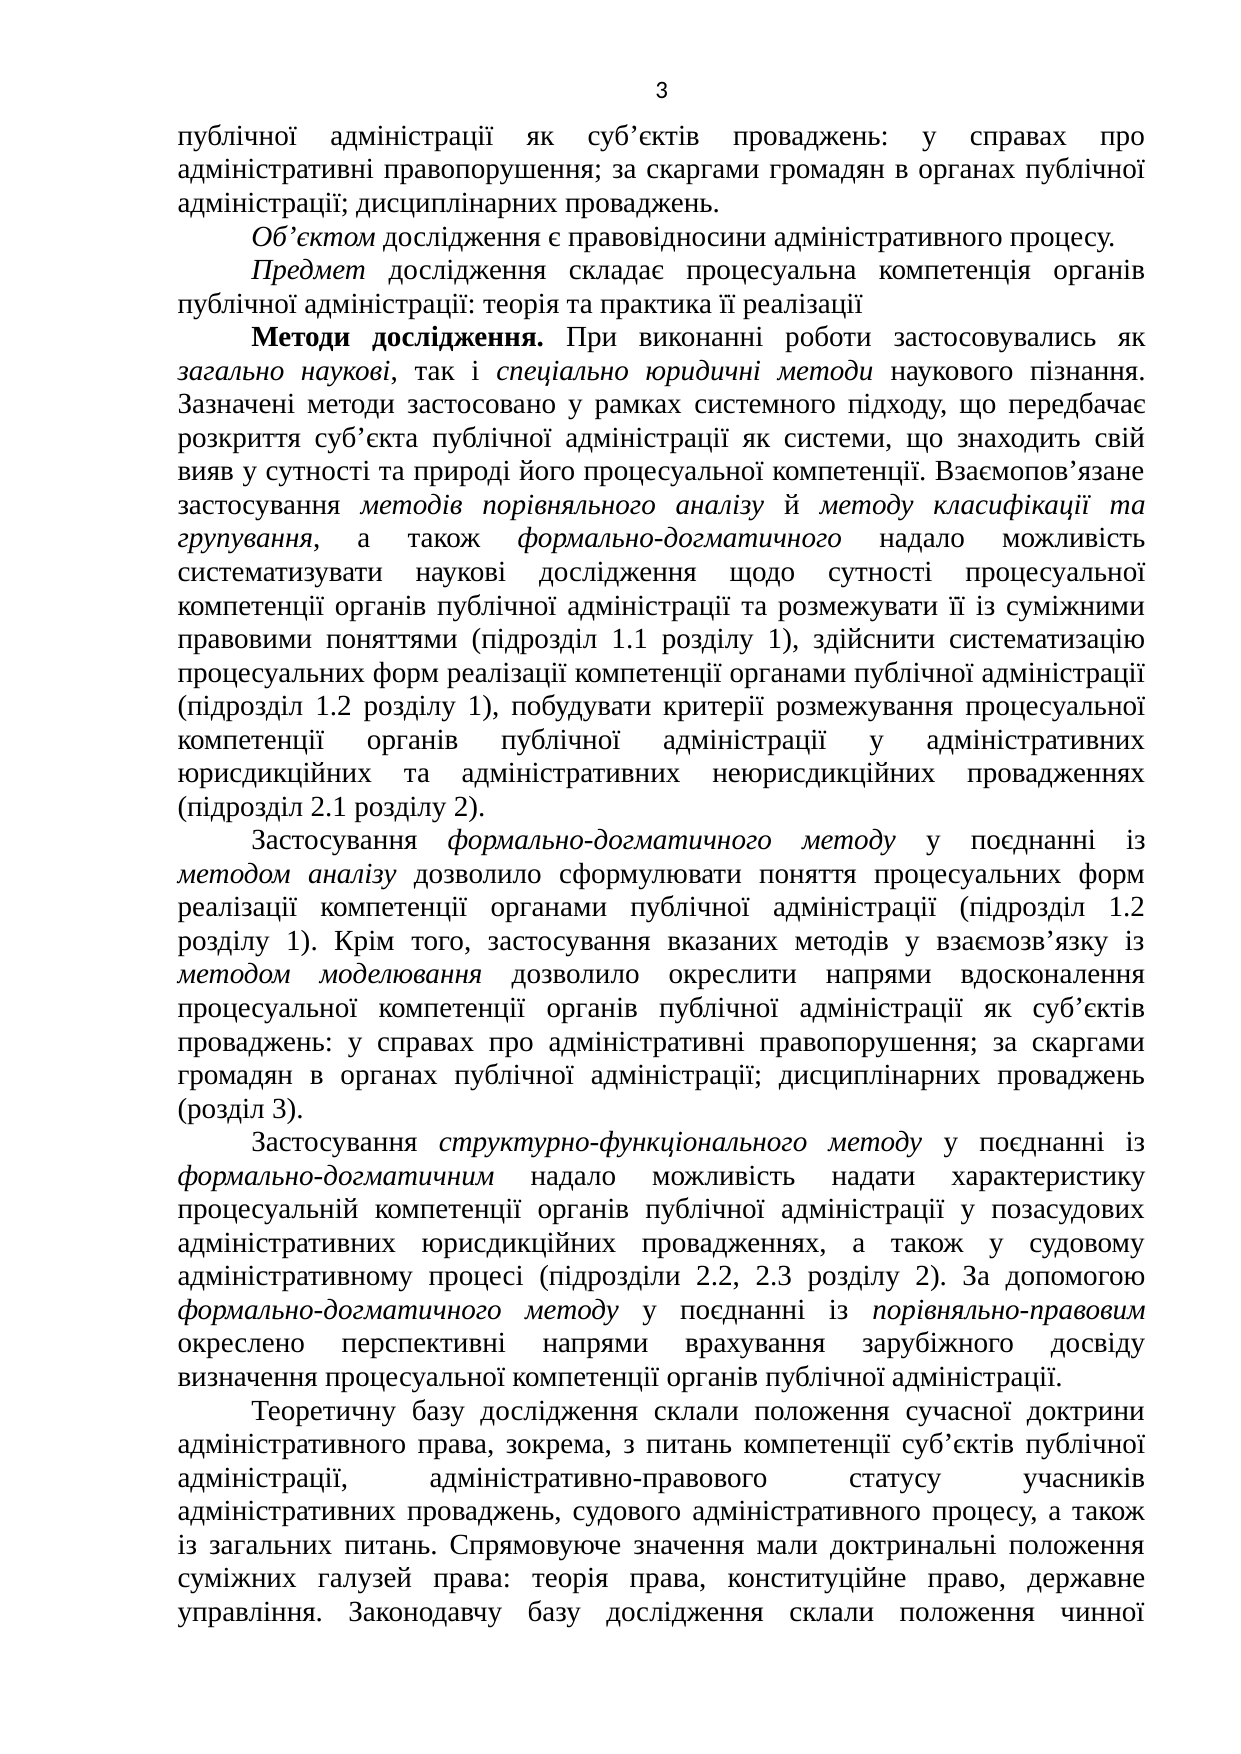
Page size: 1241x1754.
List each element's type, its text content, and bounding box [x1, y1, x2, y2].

text Застосування формально-догматичного методу у поєднанні із методом аналізу дозволило сформулювати поняття процесуальних форм реалізації компетенції органами публічної адміністрації (підрозділ 1.2 розділу 1). Крім того, застосування вказаних методів у взаємозв’язку із методом моделювання дозволило окреслити напрями вдосконалення процесуальної компетенції органів публічної адміністрації як суб’єктів проваджень: у справах про адміністративні правопорушення; за скаргами громадян в органах публічної адміністрації; дисциплінарних проваджень (розділ 3). [177, 822, 1146, 1124]
text Методи дослідження. При виконанні роботи застосовувались як загально наукові, так і спеціально юридичні методи наукового пізнання. Зазначені методи застосовано у рамках системного підходу, що передбачає розкриття суб’єкта публічної адміністрації як системи, що знаходить свій вияв у сутності та природі його процесуальної компетенції. Взаємопов’язане застосування методів порівняльного аналізу й методу класифікації та групування, а також формально-догматичного надало можливість систематизувати наукові дослідження щодо сутності процесуальної компетенції органів публічної адміністрації та розмежувати її із суміжними правовими поняттями (підрозділ 1.1 розділу 1), здійснити систематизацію процесуальних форм реалізації компетенції органами публічної адміністрації (підрозділ 1.2 розділу 1), побудувати критерії розмежування процесуальної компетенції органів публічної адміністрації у адміністративних юрисдикційних та адміністративних неюрисдикційних провадженнях (підрозділ 2.1 розділу 2). [177, 319, 1146, 822]
text Об’єктом дослідження є правовідносини адміністративного процесу. [177, 219, 1146, 252]
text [177, 118, 1146, 219]
text Предмет дослідження складає процесуальна компетенція органів публічної адміністрації: теорія та практика її реалізації [177, 252, 1146, 319]
text Застосування структурно-функціонального методу у поєднанні із формально-догматичним надало можливість надати характеристику процесуальній компетенції органів публічної адміністрації у позасудових адміністративних юрисдикційних провадженнях, а також у судовому адміністративному процесі (підрозділи 2.2, 2.3 розділу 2). За допомогою формально-догматичного методу у поєднанні із порівняльно-правовим окреслено перспективні напрями врахування зарубіжного досвіду визначення процесуальної компетенції органів публічної адміністрації. [177, 1124, 1146, 1393]
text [177, 1393, 1146, 1627]
